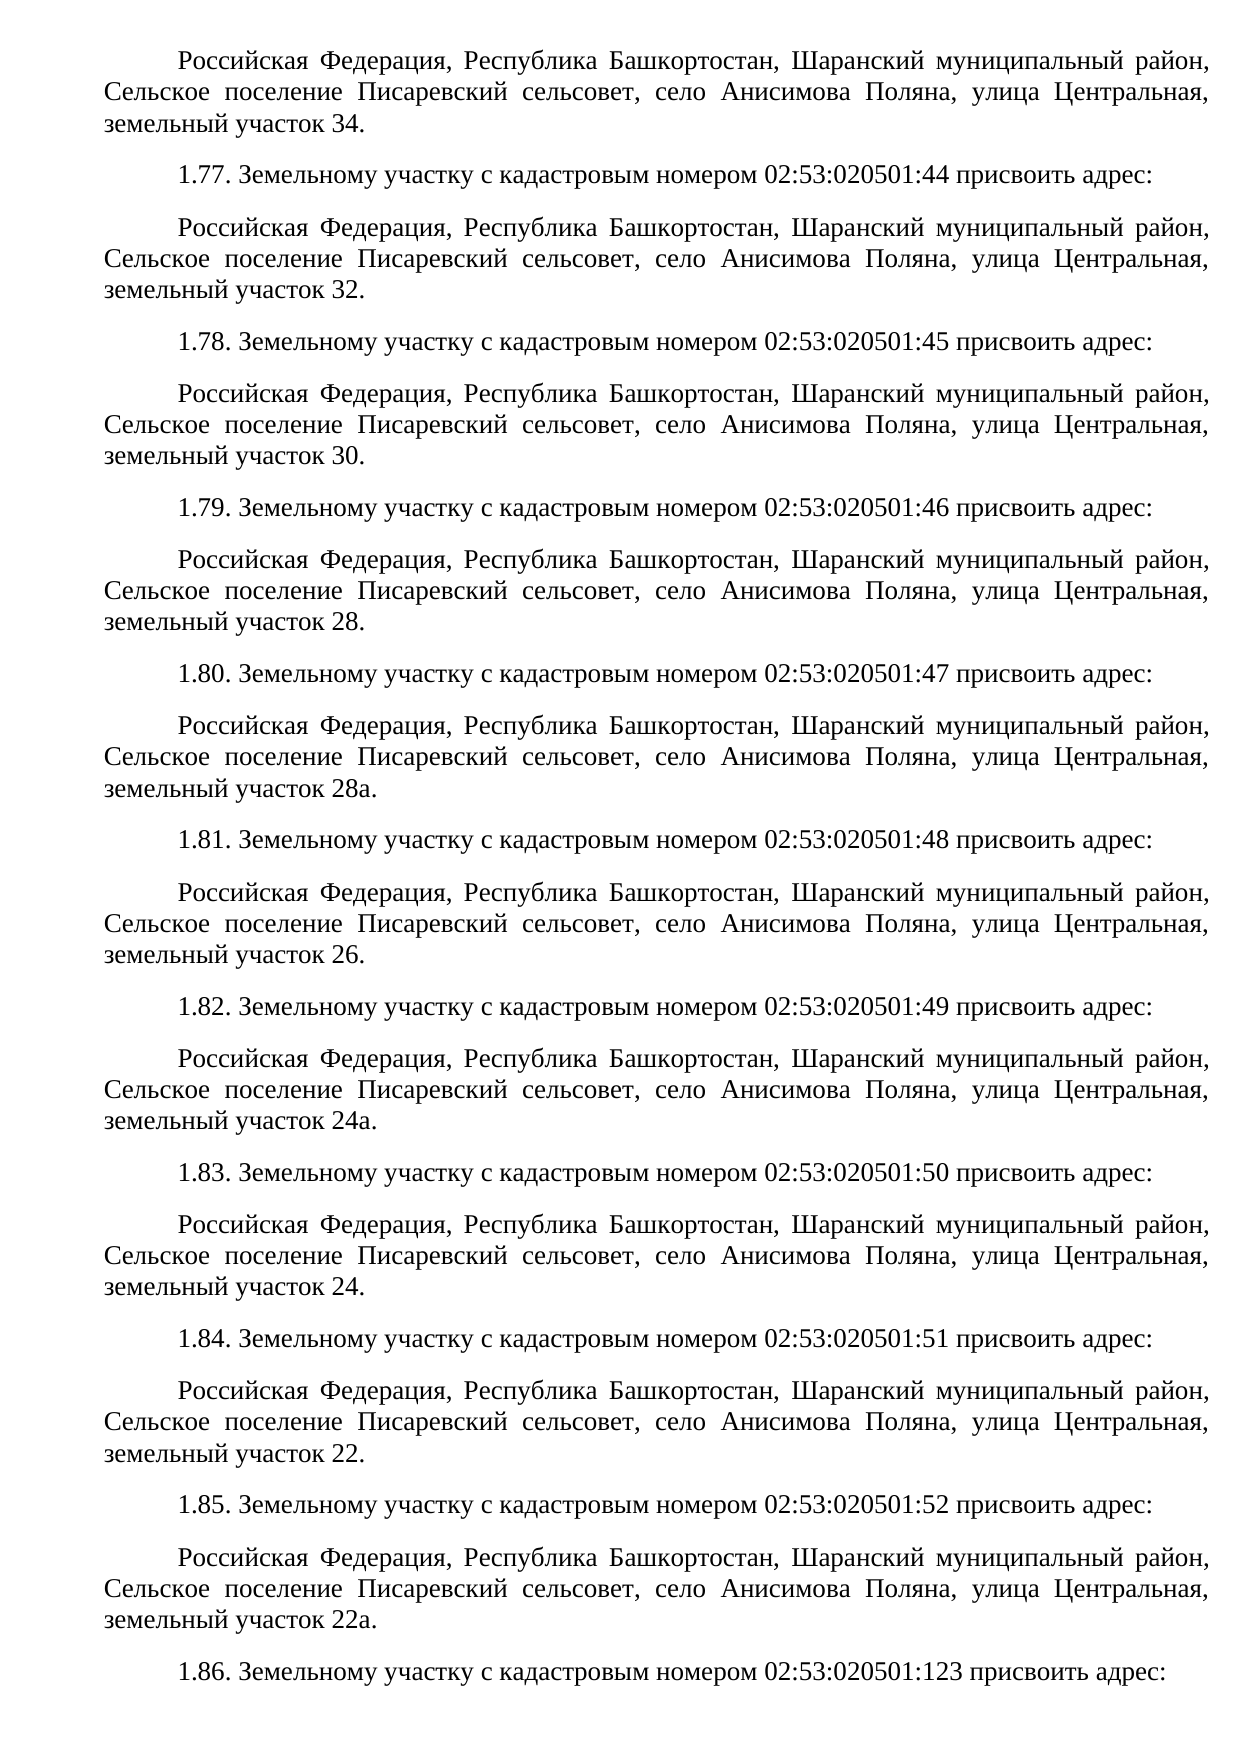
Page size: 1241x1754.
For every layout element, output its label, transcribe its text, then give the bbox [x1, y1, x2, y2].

text 1.80. Земельному участку с кадастровым номером 02:53:020501:47 присвоить адрес: [103, 657, 1211, 688]
text 1.86. Земельному участку с кадастровым номером 02:53:020501:123 присвоить адрес: [103, 1655, 1211, 1686]
text Российская Федерация, Республика Башкортостан, Шаранский муниципальный район, Сельское поселение Писаревский сельсовет, село Анисимова Поляна, улица Центральная, земельный участок 32. [103, 211, 1211, 304]
text 1.82. Земельному участку с кадастровым номером 02:53:020501:49 присвоить адрес: [103, 990, 1211, 1021]
text 1.78. Земельному участку с кадастровым номером 02:53:020501:45 присвоить адрес: [103, 325, 1211, 356]
text Российская Федерация, Республика Башкортостан, Шаранский муниципальный район, Сельское поселение Писаревский сельсовет, село Анисимова Поляна, улица Центральная, земельный участок 26. [103, 876, 1211, 969]
text Российская Федерация, Республика Башкортостан, Шаранский муниципальный район, Сельское поселение Писаревский сельсовет, село Анисимова Поляна, улица Центральная, земельный участок 24. [103, 1208, 1211, 1302]
text 1.81. Земельному участку с кадастровым номером 02:53:020501:48 присвоить адрес: [103, 824, 1211, 855]
text 1.79. Земельному участку с кадастровым номером 02:53:020501:46 присвоить адрес: [103, 491, 1211, 522]
text Российская Федерация, Республика Башкортостан, Шаранский муниципальный район, Сельское поселение Писаревский сельсовет, село Анисимова Поляна, улица Центральная, земельный участок 28. [103, 543, 1211, 637]
text 1.84. Земельному участку с кадастровым номером 02:53:020501:51 присвоить адрес: [103, 1322, 1211, 1353]
text Российская Федерация, Республика Башкортостан, Шаранский муниципальный район, Сельское поселение Писаревский сельсовет, село Анисимова Поляна, улица Центральная, земельный участок 22а. [103, 1541, 1211, 1634]
text 1.77. Земельному участку с кадастровым номером 02:53:020501:44 присвоить адрес: [103, 159, 1211, 190]
text Российская Федерация, Республика Башкортостан, Шаранский муниципальный район, Сельское поселение Писаревский сельсовет, село Анисимова Поляна, улица Центральная, земельный участок 22. [103, 1374, 1211, 1468]
text Российская Федерация, Республика Башкортостан, Шаранский муниципальный район, Сельское поселение Писаревский сельсовет, село Анисимова Поляна, улица Центральная, земельный участок 34. [103, 44, 1211, 138]
text 1.83. Земельному участку с кадастровым номером 02:53:020501:50 присвоить адрес: [103, 1156, 1211, 1187]
text Российская Федерация, Республика Башкортостан, Шаранский муниципальный район, Сельское поселение Писаревский сельсовет, село Анисимова Поляна, улица Центральная, земельный участок 24а. [103, 1042, 1211, 1135]
text 1.85. Земельному участку с кадастровым номером 02:53:020501:52 присвоить адрес: [103, 1489, 1211, 1520]
text Российская Федерация, Республика Башкортостан, Шаранский муниципальный район, Сельское поселение Писаревский сельсовет, село Анисимова Поляна, улица Центральная, земельный участок 28а. [103, 709, 1211, 803]
text Российская Федерация, Республика Башкортостан, Шаранский муниципальный район, Сельское поселение Писаревский сельсовет, село Анисимова Поляна, улица Центральная, земельный участок 30. [103, 377, 1211, 470]
